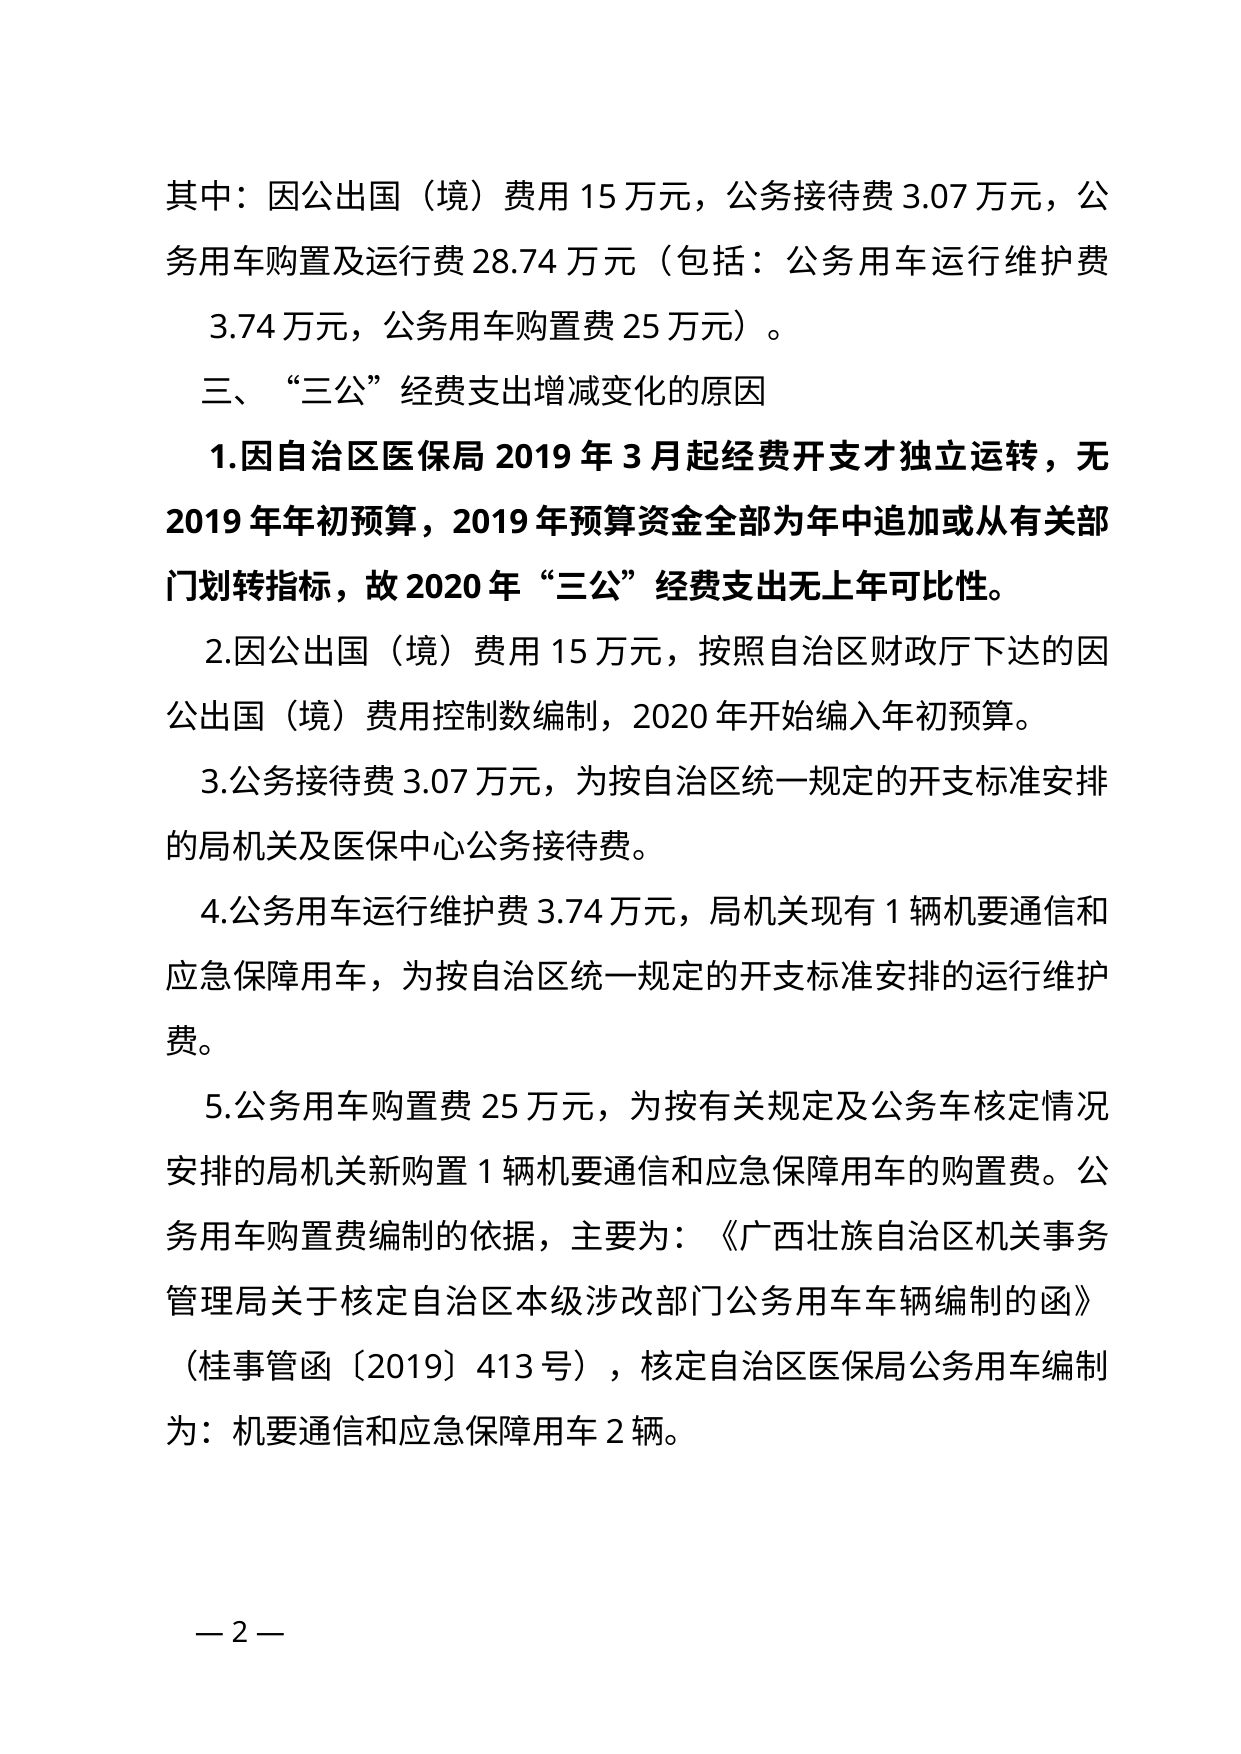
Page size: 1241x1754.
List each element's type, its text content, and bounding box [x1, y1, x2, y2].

text 三、“三公”经费支出增减变化的原因 [165, 357, 1110, 422]
text 5.公务用车购置费25万元，为按有关规定及公务车核定情况安排的局机关新购置1辆机要通信和应急保障用车的购置费。公务用车购置费编制的依据，主要为：《广西壮族自治区机关事务管理局关于核定自治区本级涉改部门公务用车车辆编制的函》（桂事管函〔2019〕413号），核定自治区医保局公务用车编制为：机要通信和应急保障用车2辆。 [165, 1072, 1110, 1462]
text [165, 162, 1110, 357]
text 4.公务用车运行维护费3.74万元，局机关现有1辆机要通信和应急保障用车，为按自治区统一规定的开支标准安排的运行维护费。 [165, 877, 1110, 1072]
text 2.因公出国（境）费用15万元，按照自治区财政厅下达的因公出国（境）费用控制数编制，2020年开始编入年初预算。 [165, 617, 1110, 747]
text 3.公务接待费3.07万元，为按自治区统一规定的开支标准安排的局机关及医保中心公务接待费。 [165, 747, 1110, 877]
text 1.因自治区医保局2019年3月起经费开支才独立运转，无2019年年初预算，2019年预算资金全部为年中追加或从有关部门划转指标，故2020年“三公”经费支出无上年可比性。 [165, 422, 1110, 617]
